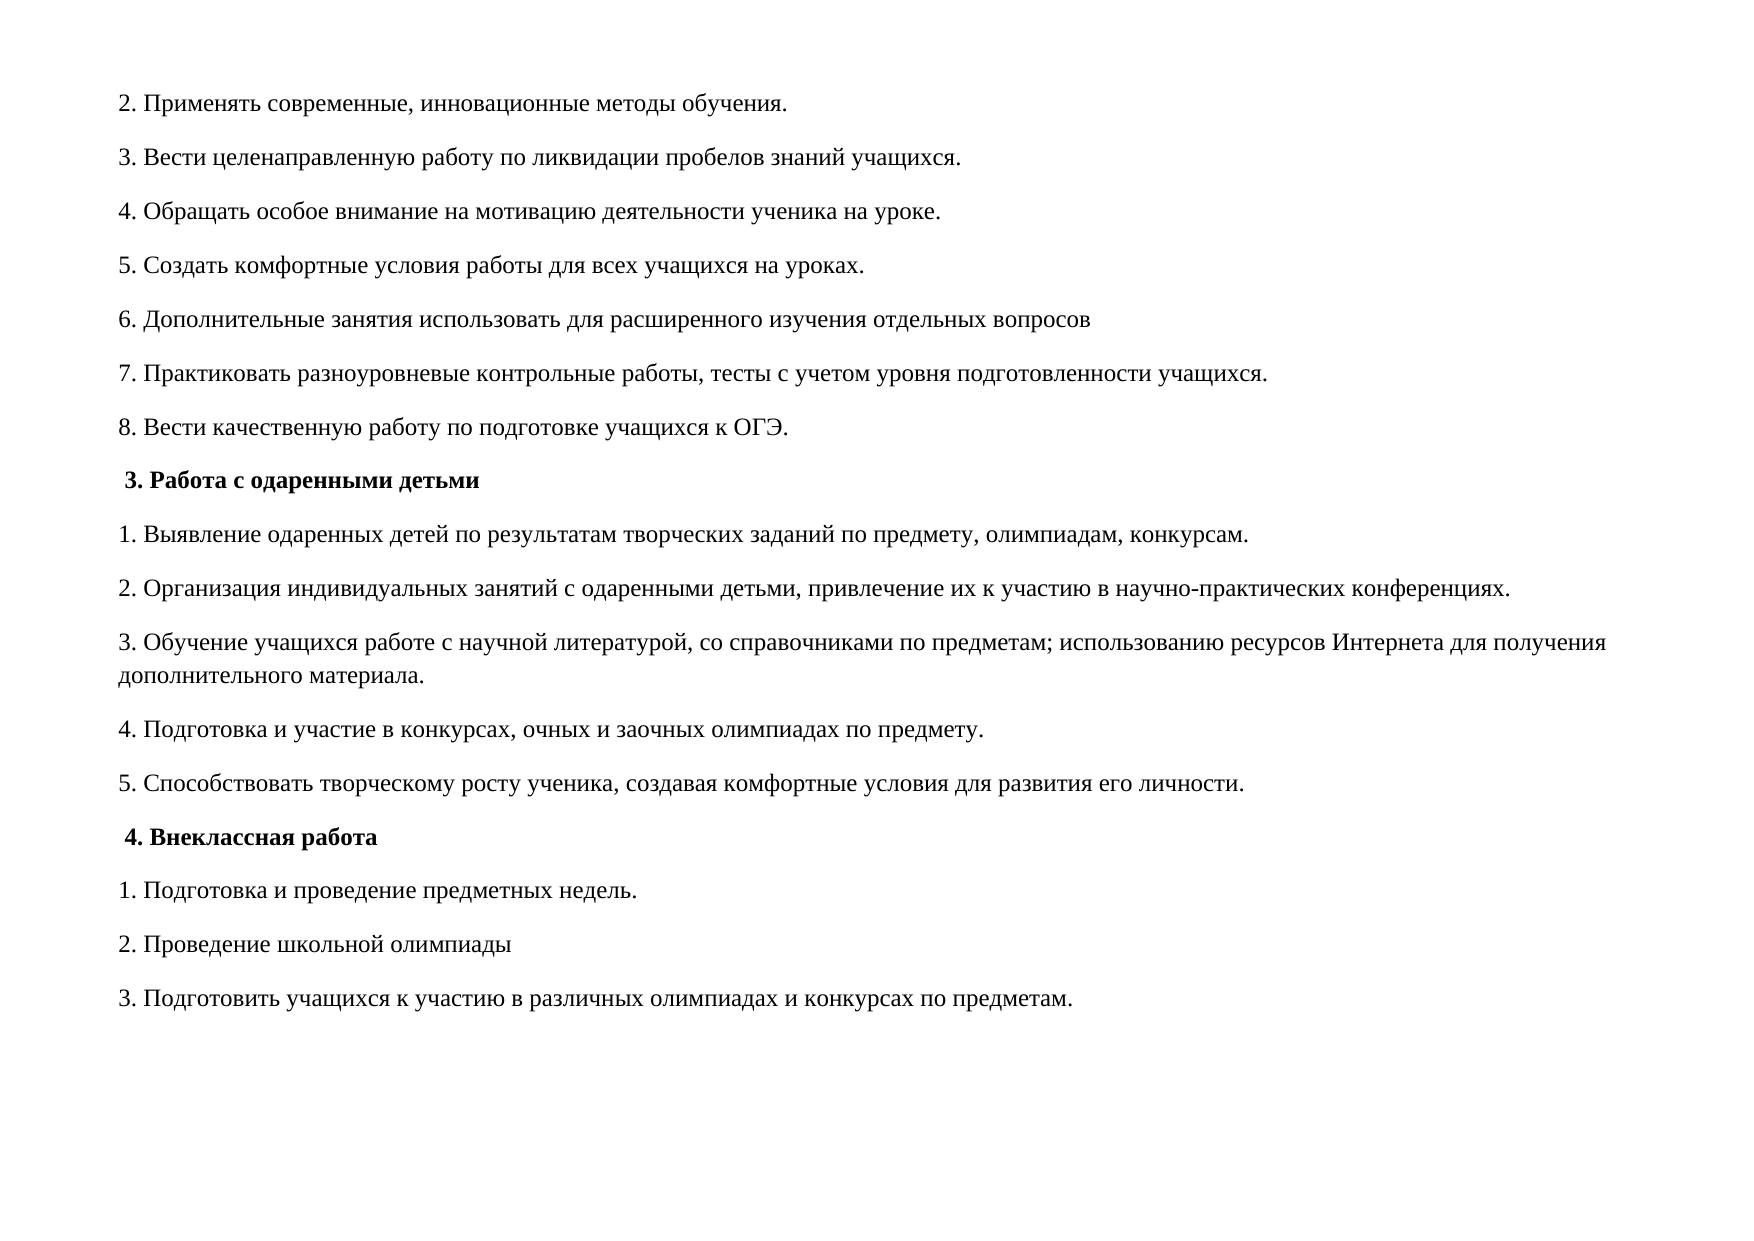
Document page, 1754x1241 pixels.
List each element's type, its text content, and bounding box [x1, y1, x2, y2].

text 5. Создать комфортные условия работы для всех учащихся на уроках. [118, 250, 1636, 279]
text 3. Вести целенаправленную работу по ликвидации пробелов знаний учащихся. [118, 142, 1636, 171]
text 7. Практиковать разноуровневые контрольные работы, тесты с учетом уровня подготовленности учащихся. [118, 358, 1636, 387]
text 6. Дополнительные занятия использовать для расширенного изучения отдельных вопросов [118, 304, 1636, 333]
text 3. Работа с одаренными детьми [118, 466, 1636, 494]
text 1. Подготовка и проведение предметных недель. [118, 876, 1636, 904]
text 2. Организация индивидуальных занятий с одаренными детьми, привлечение их к участию в научно-практических конференциях. [118, 573, 1636, 602]
text 3. Обучение учащихся работе с научной литературой, со справочниками по предметам; использованию ресурсов Интернета для получения дополнительного материала. [118, 627, 1636, 689]
text 4. Обращать особое внимание на мотивацию деятельности ученика на уроке. [118, 196, 1636, 225]
text 2. Проведение школьной олимпиады [118, 929, 1636, 958]
text 5. Способствовать творческому росту ученика, создавая комфортные условия для развития его личности. [118, 768, 1636, 797]
text 1. Выявление одаренных детей по результатам творческих заданий по предмету, олимпиадам, конкурсам. [118, 519, 1636, 548]
text 4. Подготовка и участие в конкурсах, очных и заочных олимпиадах по предмету. [118, 714, 1636, 743]
text 8. Вести качественную работу по подготовке учащихся к ОГЭ. [118, 412, 1636, 440]
text 4. Внеклассная работа [118, 822, 1636, 850]
text 2. Применять современные, инновационные методы обучения. [118, 88, 1636, 117]
text 3. Подготовить учащихся к участию в различных олимпиадах и конкурсах по предметам. [118, 983, 1636, 1012]
